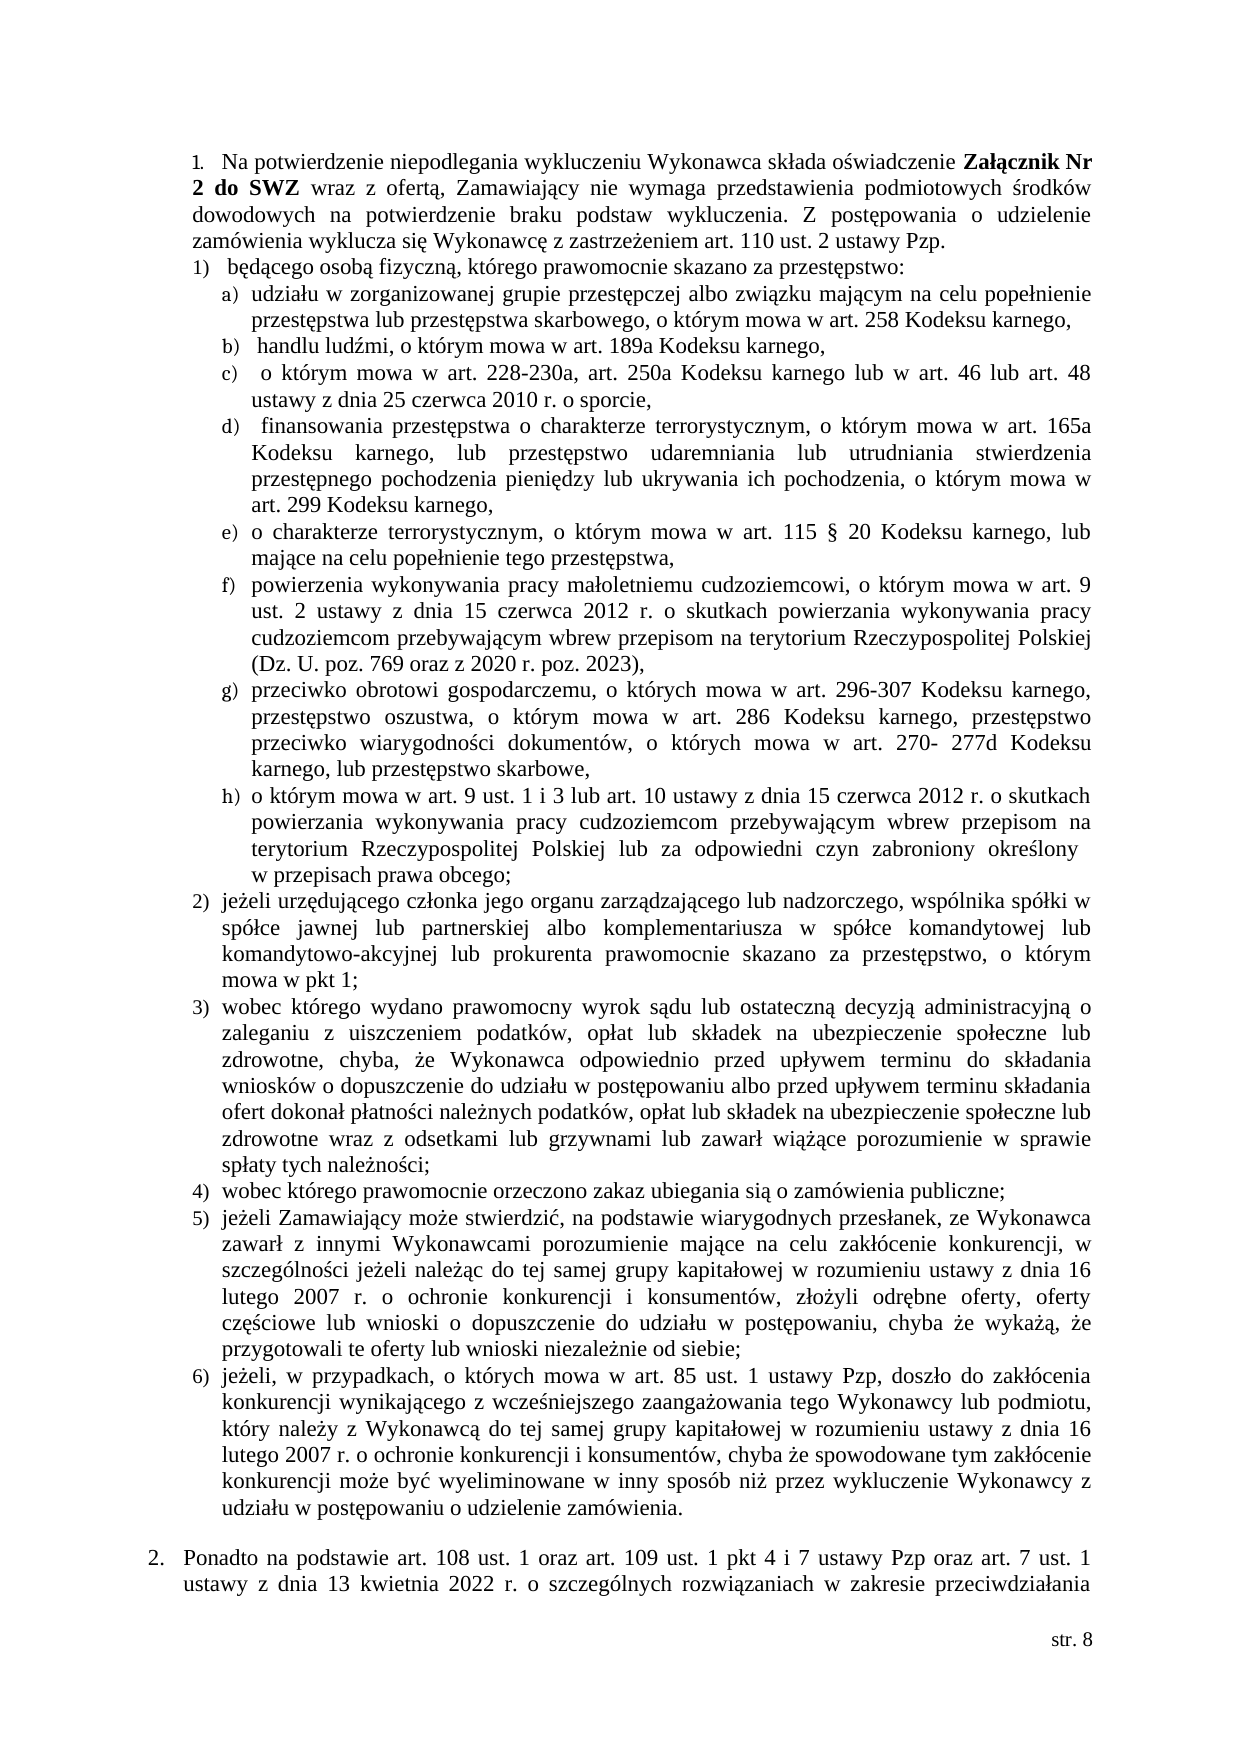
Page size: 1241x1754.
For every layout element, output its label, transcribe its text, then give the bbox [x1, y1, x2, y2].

list jeżeli urzędującego członka jego organu zarządzającego lub nadzorczego, wspólnika spółki w spółce jawnej lub partnerskiej albo komplementariusza w spółce komandytowej lub komandytowo-akcyjnej lub prokurenta prawomocnie skazano za przestępstwo, o którym mowa w pkt 1; [192, 887, 1092, 993]
list o którym mowa w art. 9 ust. 1 i 3 lub art. 10 ustawy z dnia 15 czerwca 2012 r. o skutkach powierzania wykonywania pracy cudzoziemcom przebywającym wbrew przepisom na terytorium Rzeczypospolitej Polskiej lub za odpowiedni czyn zabroniony określony w przepisach prawa obcego; [222, 782, 1092, 887]
list będącego osobą fizyczną, którego prawomocnie skazano za przestępstwo: [192, 253, 1092, 280]
list jeżeli Zamawiający może stwierdzić, na podstawie wiarygodnych przesłanek, ze Wykonawca zawarł z innymi Wykonawcami porozumienie mające na celu zakłócenie konkurencji, w szczególności jeżeli należąc do tej samej grupy kapitałowej w rozumieniu ustawy z dnia 16 lutego 2007 r. o ochronie konkurencji i konsumentów, złożyli odrębne oferty, oferty częściowe lub wnioski o dopuszczenie do udziału w postępowaniu, chyba że wykażą, że przygotowali te oferty lub wnioski niezależnie od siebie; [192, 1204, 1092, 1362]
list udziału w zorganizowanej grupie przestępczej albo związku mającym na celu popełnienie przestępstwa lub przestępstwa skarbowego, o którym mowa w art. 258 Kodeksu karnego, [222, 280, 1092, 333]
list o którym mowa w art. 228-230a, art. 250a Kodeksu karnego lub w art. 46 lub art. 48 ustawy z dnia 25 czerwca 2010 r. o sporcie, [222, 359, 1092, 412]
list Na potwierdzenie niepodlegania wykluczeniu Wykonawca składa oświadczenie Załącznik Nr 2 do SWZ wraz z ofertą, Zamawiający nie wymaga przedstawienia podmiotowych środków dowodowych na potwierdzenie braku podstaw wykluczenia. Z postępowania o udzielenie zamówienia wyklucza się Wykonawcę z zastrzeżeniem art. 110 ust. 2 ustawy Pzp. [192, 148, 1092, 253]
list jeżeli, w przypadkach, o których mowa w art. 85 ust. 1 ustawy Pzp, doszło do zakłócenia konkurencji wynikającego z wcześniejszego zaangażowania tego Wykonawcy lub podmiotu, który należy z Wykonawcą do tej samej grupy kapitałowej w rozumieniu ustawy z dnia 16 lutego 2007 r. o ochronie konkurencji i konsumentów, chyba że spowodowane tym zakłócenie konkurencji może być wyeliminowane w inny sposób niż przez wykluczenie Wykonawcy z udziału w postępowaniu o udzielenie zamówienia. [192, 1362, 1092, 1520]
list handlu ludźmi, o którym mowa w art. 189a Kodeksu karnego, [222, 333, 1092, 359]
list powierzenia wykonywania pracy małoletniemu cudzoziemcowi, o którym mowa w art. 9 ust. 2 ustawy z dnia 15 czerwca 2012 r. o skutkach powierzania wykonywania pracy cudzoziemcom przebywającym wbrew przepisom na terytorium Rzeczypospolitej Polskiej (Dz. U. poz. 769 oraz z 2020 r. poz. 2023), [222, 571, 1092, 676]
list finansowania przestępstwa o charakterze terrorystycznym, o którym mowa w art. 165a Kodeksu karnego, lub przestępstwo udaremniania lub utrudniania stwierdzenia przestępnego pochodzenia pieniędzy lub ukrywania ich pochodzenia, o którym mowa w art. 299 Kodeksu karnego, [222, 412, 1092, 518]
list o charakterze terrorystycznym, o którym mowa w art. 115 § 20 Kodeksu karnego, lub mające na celu popełnienie tego przestępstwa, [222, 518, 1092, 571]
list wobec którego prawomocnie orzeczono zakaz ubiegania sią o zamówienia publiczne; [192, 1177, 1092, 1204]
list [148, 1544, 1092, 1597]
list przeciwko obrotowi gospodarczemu, o których mowa w art. 296-307 Kodeksu karnego, przestępstwo oszustwa, o którym mowa w art. 286 Kodeksu karnego, przestępstwo przeciwko wiarygodności dokumentów, o których mowa w art. 270- 277d Kodeksu karnego, lub przestępstwo skarbowe, [222, 676, 1092, 782]
list wobec którego wydano prawomocny wyrok sądu lub ostateczną decyzją administracyjną o zaleganiu z uiszczeniem podatków, opłat lub składek na ubezpieczenie społeczne lub zdrowotne, chyba, że Wykonawca odpowiednio przed upływem terminu do składania wniosków o dopuszczenie do udziału w postępowaniu albo przed upływem terminu składania ofert dokonał płatności należnych podatków, opłat lub składek na ubezpieczenie społeczne lub zdrowotne wraz z odsetkami lub grzywnami lub zawarł wiążące porozumienie w sprawie spłaty tych należności; [192, 993, 1092, 1177]
